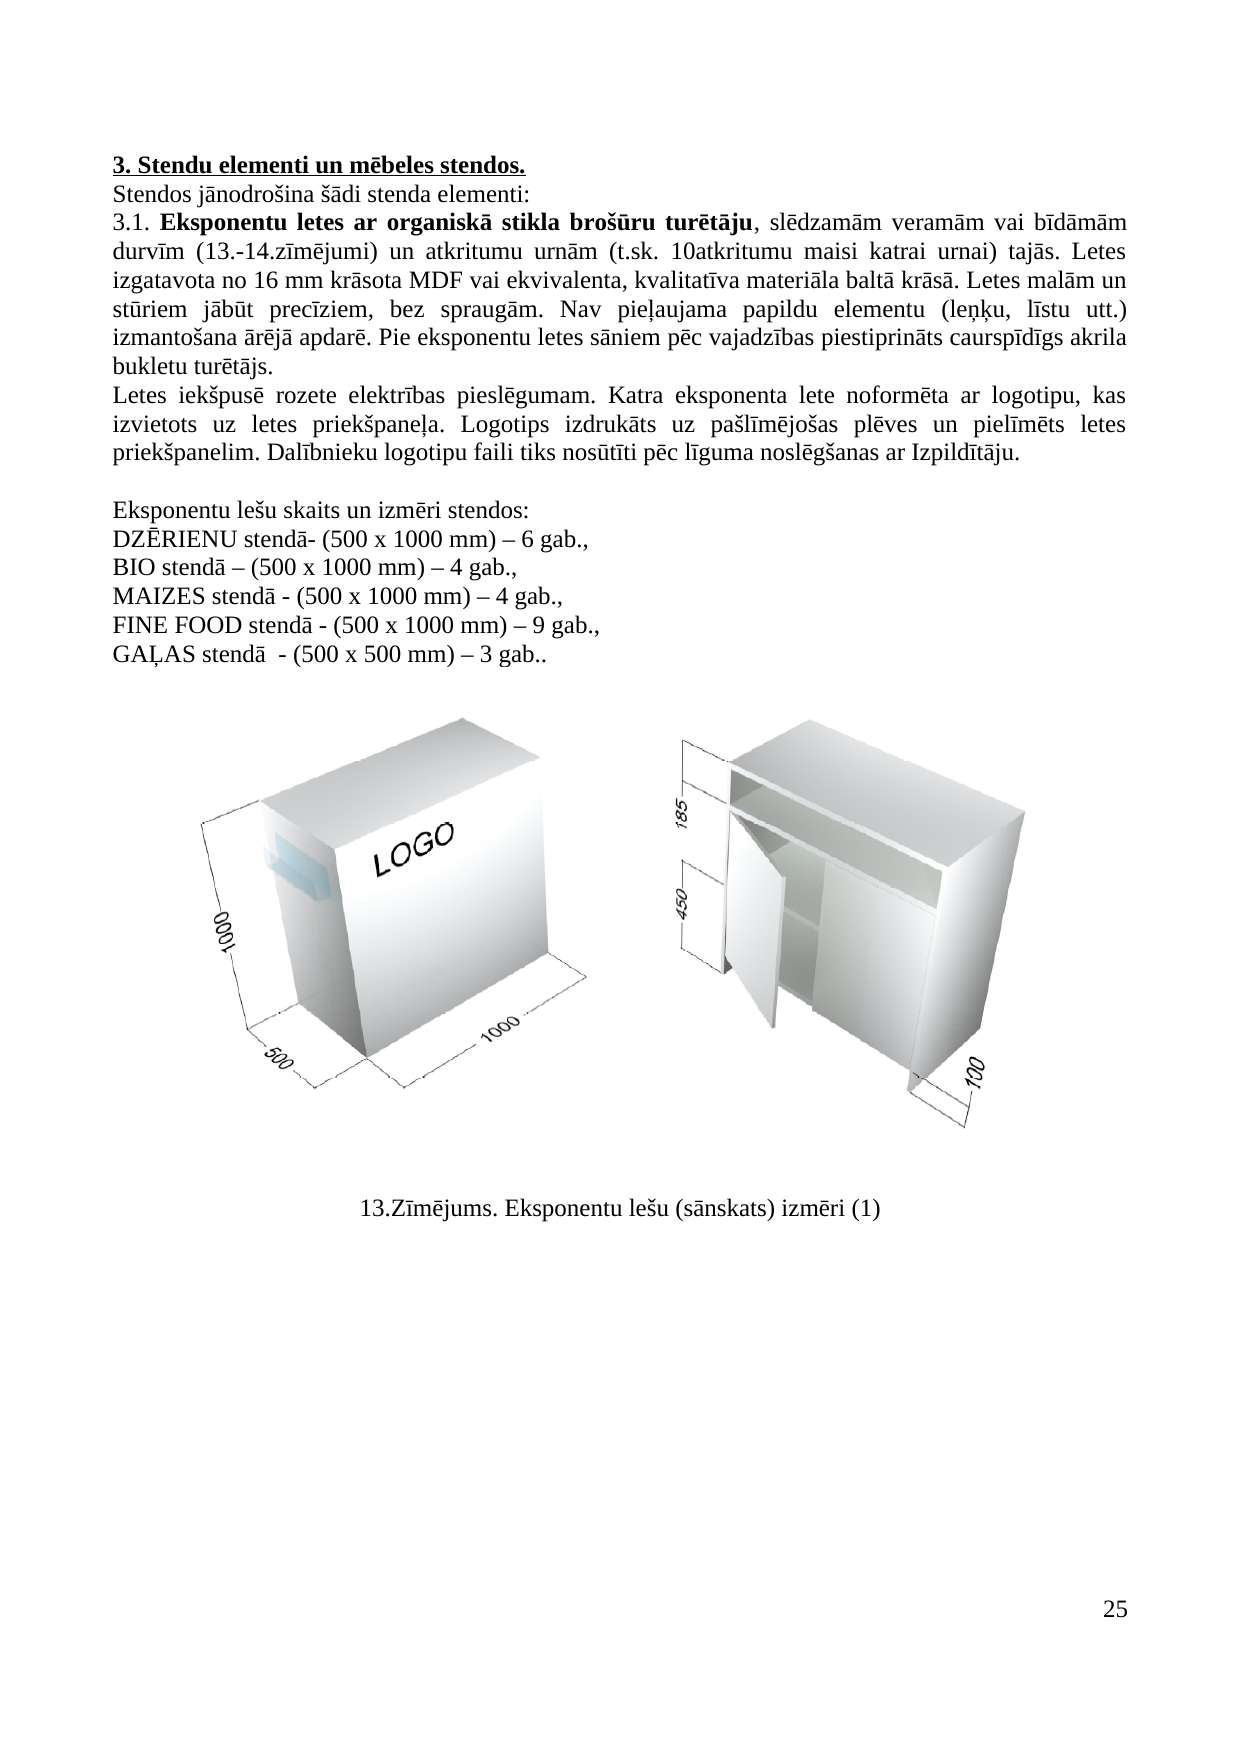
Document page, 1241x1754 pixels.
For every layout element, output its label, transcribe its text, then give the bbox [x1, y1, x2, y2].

text FINE FOOD stendā - (500 x 1000 mm) – 9 gab., [112, 610, 1123, 639]
text 13.Zīmējums. Eksponentu lešu (sānskats) izmēri (1) [112, 1193, 1128, 1222]
text 3. Stendu elementi un mēbeles stendos. [112, 150, 1128, 179]
text BIO stendā – (500 x 1000 mm) – 4 gab., [112, 552, 1123, 581]
text MAIZES stendā - (500 x 1000 mm) – 4 gab., [112, 581, 1123, 610]
text Stendos jānodrošina šādi stenda elementi: [112, 179, 1128, 207]
text 3.1. Eksponentu letes ar organiskā stikla brošūru turētāju, slēdzamām veramām vai bīdāmām durvīm (13.-14.zīmējumi) un atkritumu urnām (t.sk. 10atkritumu maisi katrai urnai) tajās. Letes izgatavota no 16 mm krāsota MDF vai ekvivalenta, kvalitatīva materiāla baltā krāsā. Letes malām un stūriem jābūt precīziem, bez spraugām. Nav pieļaujama papildu elementu (leņķu, līstu utt.) izmantošana ārējā apdarē. Pie eksponentu letes sāniem pēc vajadzības piestiprināts caurspīdīgs akrila bukletu turētājs. [112, 207, 1128, 380]
text Eksponentu lešu skaits un izmēri stendos: [112, 495, 1128, 524]
text Letes iekšpusē rozete elektrības pieslēgumam. Katra eksponenta lete noformēta ar logotipu, kas izvietots uz letes priekšpaneļa. Logotips izdrukāts uz pašlīmējošas plēves un pielīmēts letes priekšpanelim. Dalībnieku logotipu faili tiks nosūtīti pēc līguma noslēgšanas ar Izpildītāju. [112, 380, 1128, 466]
text DZĒRIENU stendā- (500 x 1000 mm) – 6 gab., [112, 524, 1123, 552]
picture [178, 667, 1062, 1165]
text GAĻAS stendā - (500 x 500 mm) – 3 gab.. [112, 639, 1123, 667]
